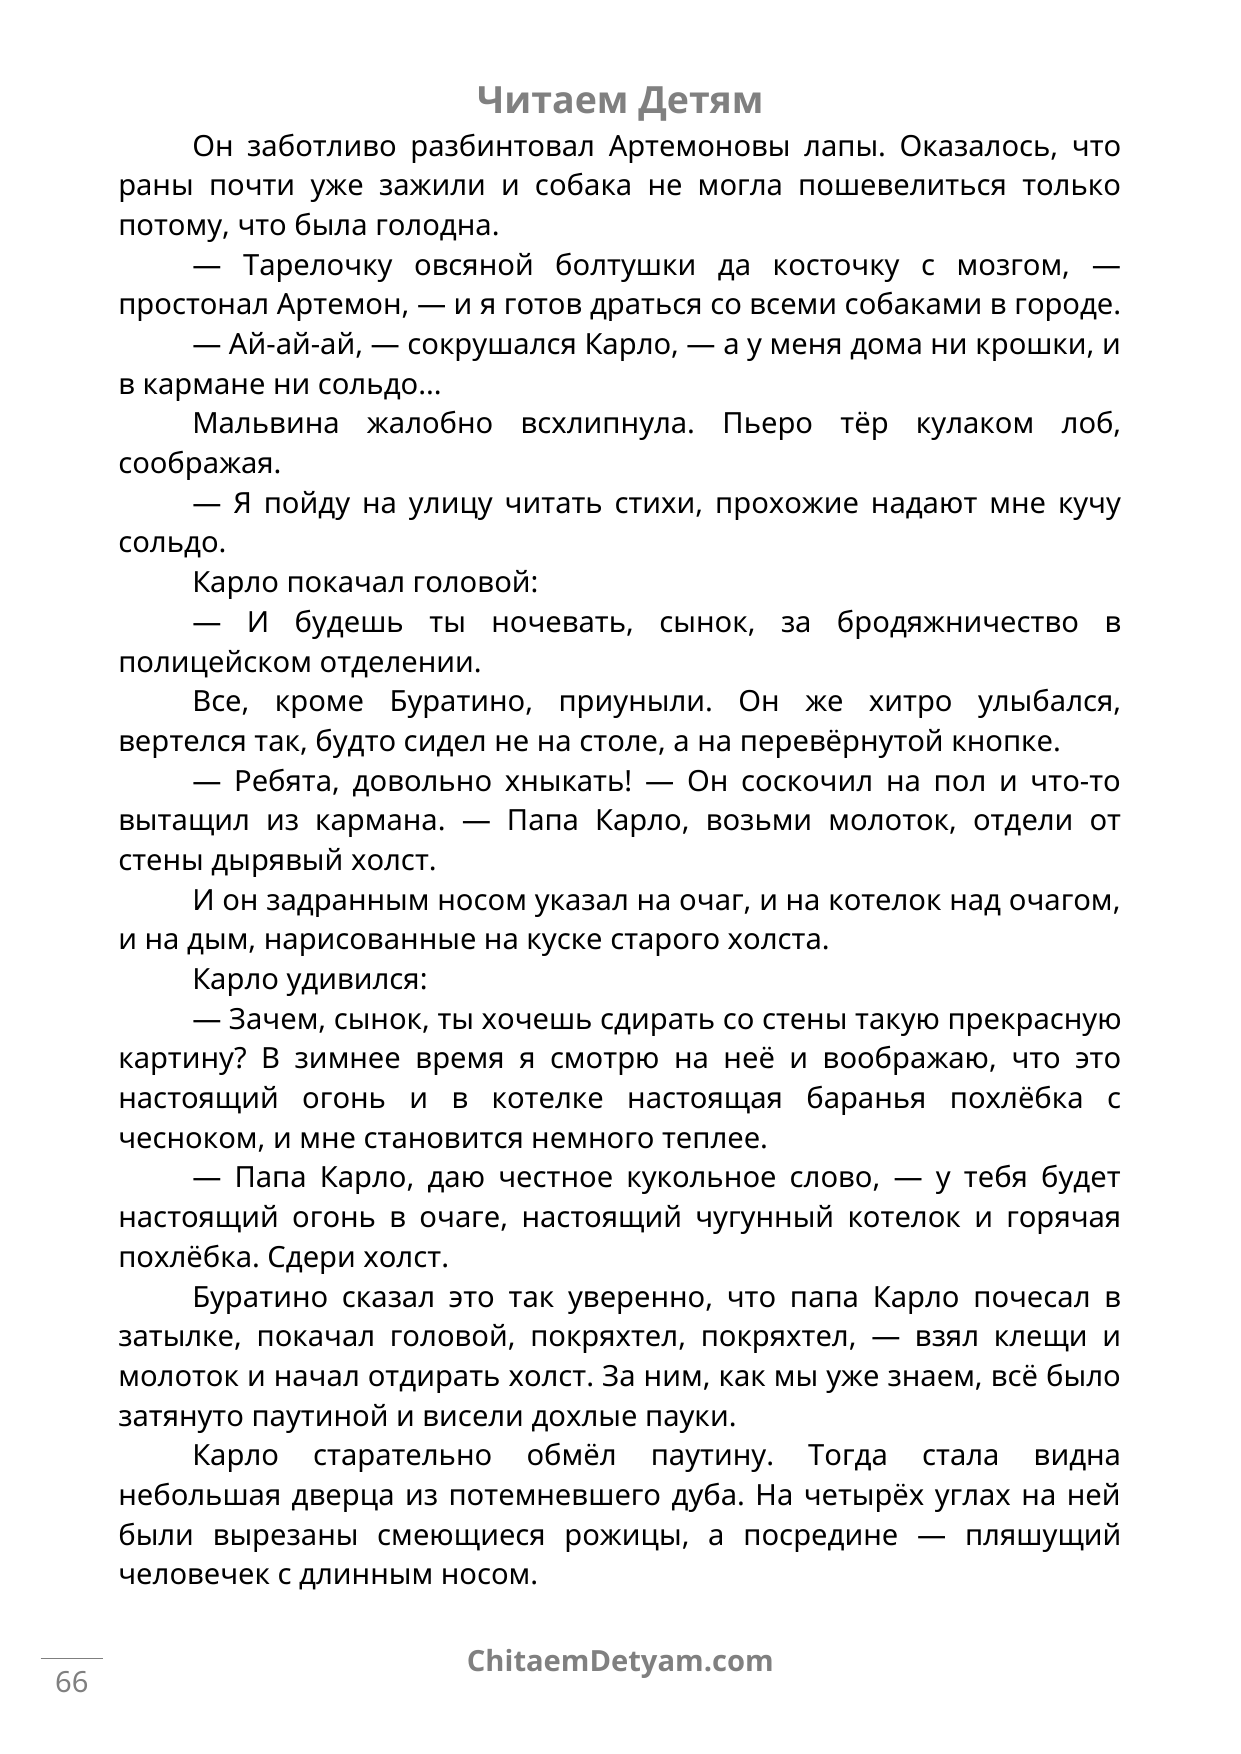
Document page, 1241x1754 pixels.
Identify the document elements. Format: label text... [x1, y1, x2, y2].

text — И будешь ты ночевать, сынок, за бродяжничество в полицейском отделении. [118, 601, 1122, 681]
text Буратино сказал это так уверенно, что папа Карло почесал в затылке, покачал головой, покряхтел, покряхтел, — взял клещи и молоток и начал отдирать холст. За ним, как мы уже знаем, всё было затянуто паутиной и висели дохлые пауки. [118, 1276, 1122, 1434]
text — Папа Карло, даю честное кукольное слово, — у тебя будет настоящий огонь в очаге, настоящий чугунный котелок и горячая похлёбка. Сдери холст. [118, 1157, 1122, 1276]
text — Зачем, сынок, ты хочешь сдирать со стены такую прекрасную картину? В зимнее время я смотрю на неё и воображаю, что это настоящий огонь и в котелке настоящая баранья похлёбка с чесноком, и мне становится немного теплее. [118, 998, 1122, 1157]
text Карло покачал головой: [118, 561, 1122, 601]
text Карло удивился: [118, 958, 1122, 998]
text Мальвина жалобно всхлипнула. Пьеро тёр кулаком лоб, соображая. [118, 403, 1122, 482]
text И он задранным носом указал на очаг, и на котелок над очагом, и на дым, нарисованные на куске старого холста. [118, 879, 1122, 958]
text — Я пойду на улицу читать стихи, прохожие надают мне кучу сольдо. [118, 482, 1122, 561]
text Он заботливо разбинтовал Артемоновы лапы. Оказалось, что раны почти уже зажили и собака не могла пошевелиться только потому, что была голодна. [118, 125, 1122, 244]
text — Ребята, довольно хныкать! — Он соскочил на пол и что-то вытащил из кармана. — Папа Карло, возьми молоток, отдели от стены дырявый холст. [118, 760, 1122, 879]
text — Ай-ай-ай, — сокрушался Карло, — а у меня дома ни крошки, и в кармане ни сольдо... [118, 323, 1122, 403]
text Все, кроме Буратино, приуныли. Он же хитро улыбался, вертелся так, будто сидел не на столе, а на перевёрнутой кнопке. [118, 681, 1122, 760]
text — Тарелочку овсяной болтушки да косточку с мозгом, — простонал Артемон, — и я готов драться со всеми собаками в городе. [118, 244, 1122, 323]
text Карло старательно обмёл паутину. Тогда стала видна небольшая дверца из потемневшего дуба. На четырёх углах на ней были вырезаны смеющиеся рожицы, а посредине — пляшущий человечек с длинным носом. [118, 1434, 1122, 1593]
